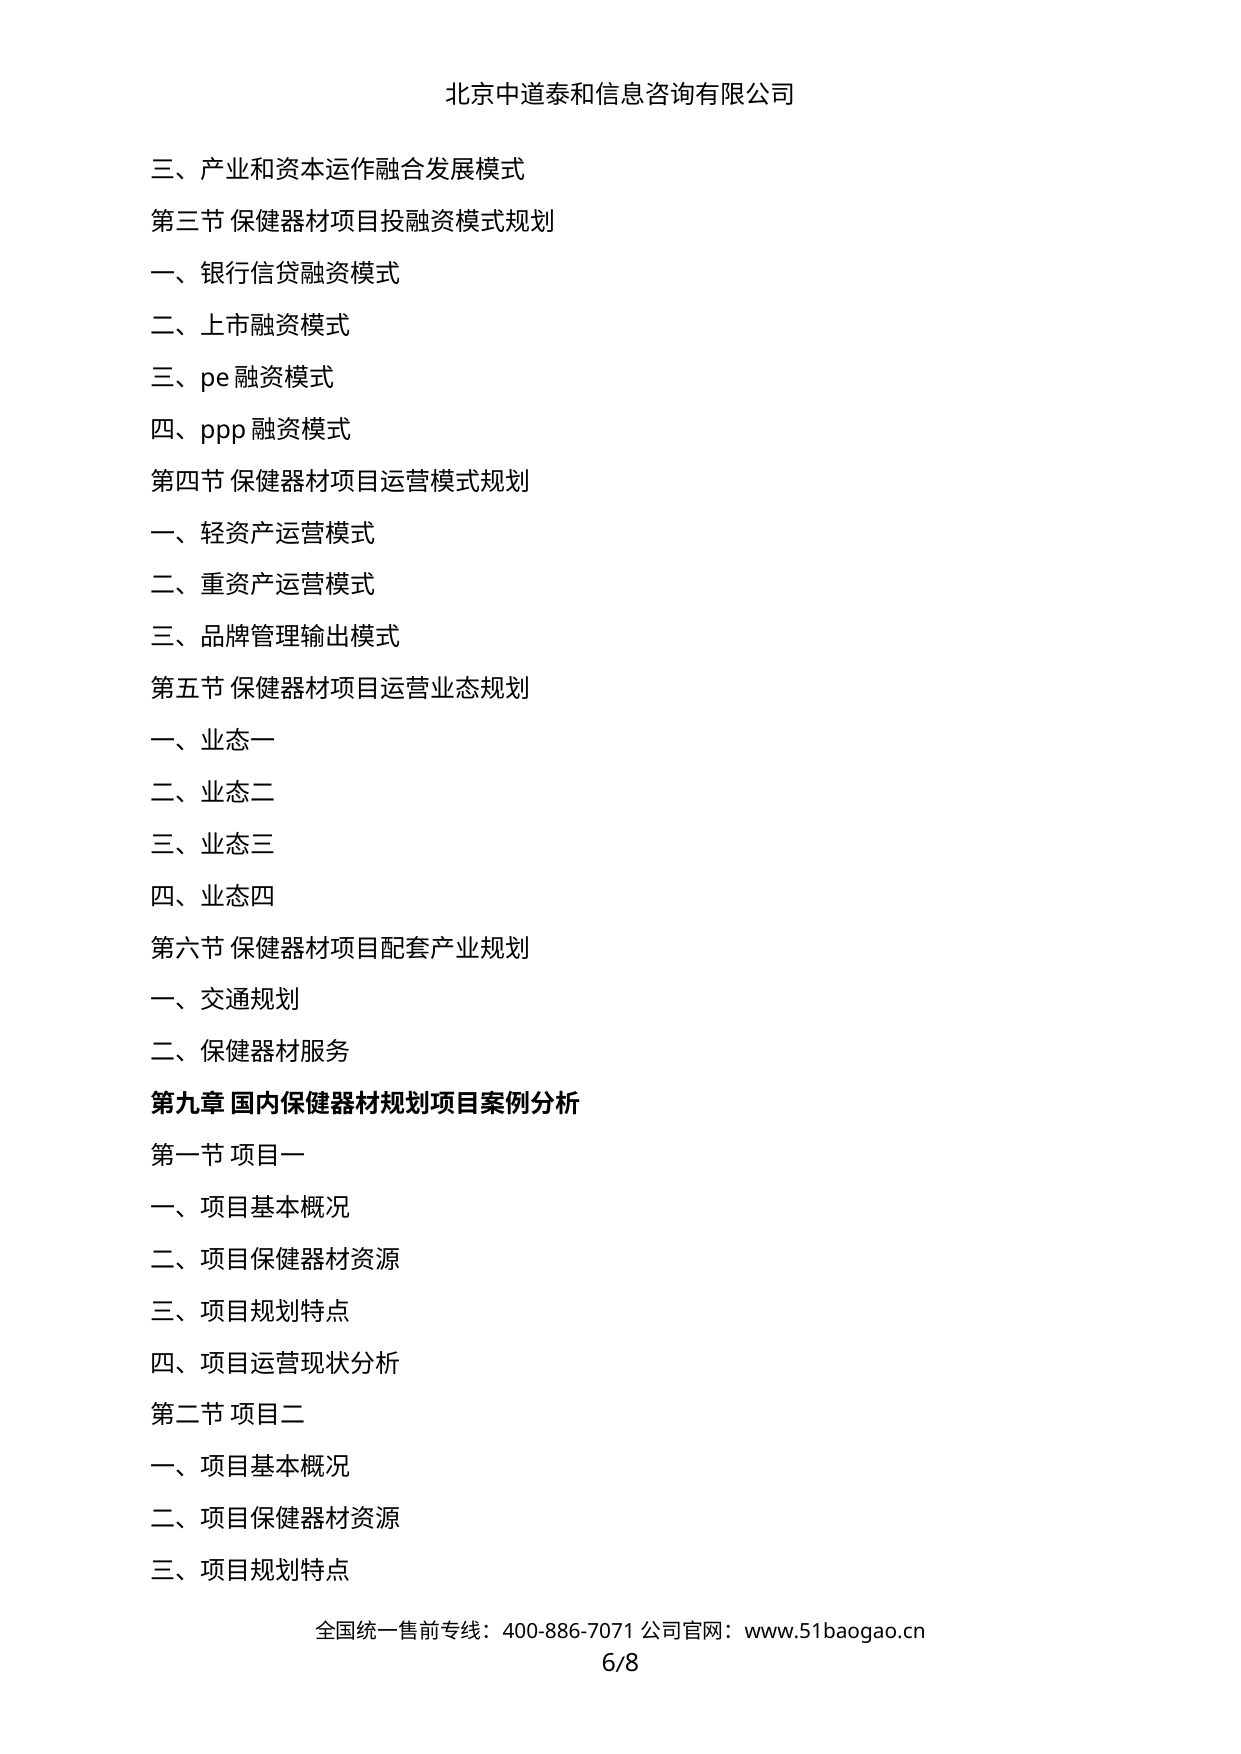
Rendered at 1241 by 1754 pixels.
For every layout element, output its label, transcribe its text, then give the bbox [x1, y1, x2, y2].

text 第九章 国内保健器材规划项目案例分析 [150, 1084, 1090, 1120]
text 二、业态二 [150, 772, 1090, 809]
text 一、轻资产运营模式 [150, 513, 1090, 549]
text 一、项目基本概况 [150, 1447, 1090, 1483]
text 一、业态一 [150, 721, 1090, 757]
text 三、品牌管理输出模式 [150, 617, 1090, 653]
text 三、项目规划特点 [150, 1291, 1090, 1327]
text 第四节 保健器材项目运营模式规划 [150, 461, 1090, 497]
text 二、保健器材服务 [150, 1032, 1090, 1068]
text 四、项目运营现状分析 [150, 1343, 1090, 1379]
text 二、上市融资模式 [150, 306, 1090, 342]
text 一、项目基本概况 [150, 1187, 1090, 1224]
text 三、pe融资模式 [150, 357, 1090, 394]
text 四、ppp融资模式 [150, 409, 1090, 446]
text 一、银行信贷融资模式 [150, 254, 1090, 290]
text 二、项目保健器材资源 [150, 1499, 1090, 1535]
text 第一节 项目一 [150, 1136, 1090, 1172]
text 四、业态四 [150, 876, 1090, 912]
text 第六节 保健器材项目配套产业规划 [150, 928, 1090, 964]
text 三、产业和资本运作融合发展模式 [150, 150, 1090, 186]
text 三、项目规划特点 [150, 1551, 1090, 1587]
text 二、重资产运营模式 [150, 565, 1090, 601]
text 三、业态三 [150, 824, 1090, 861]
text 第二节 项目二 [150, 1395, 1090, 1431]
text 第三节 保健器材项目投融资模式规划 [150, 202, 1090, 238]
text 二、项目保健器材资源 [150, 1239, 1090, 1276]
text 第五节 保健器材项目运营业态规划 [150, 669, 1090, 705]
text 一、交通规划 [150, 980, 1090, 1016]
